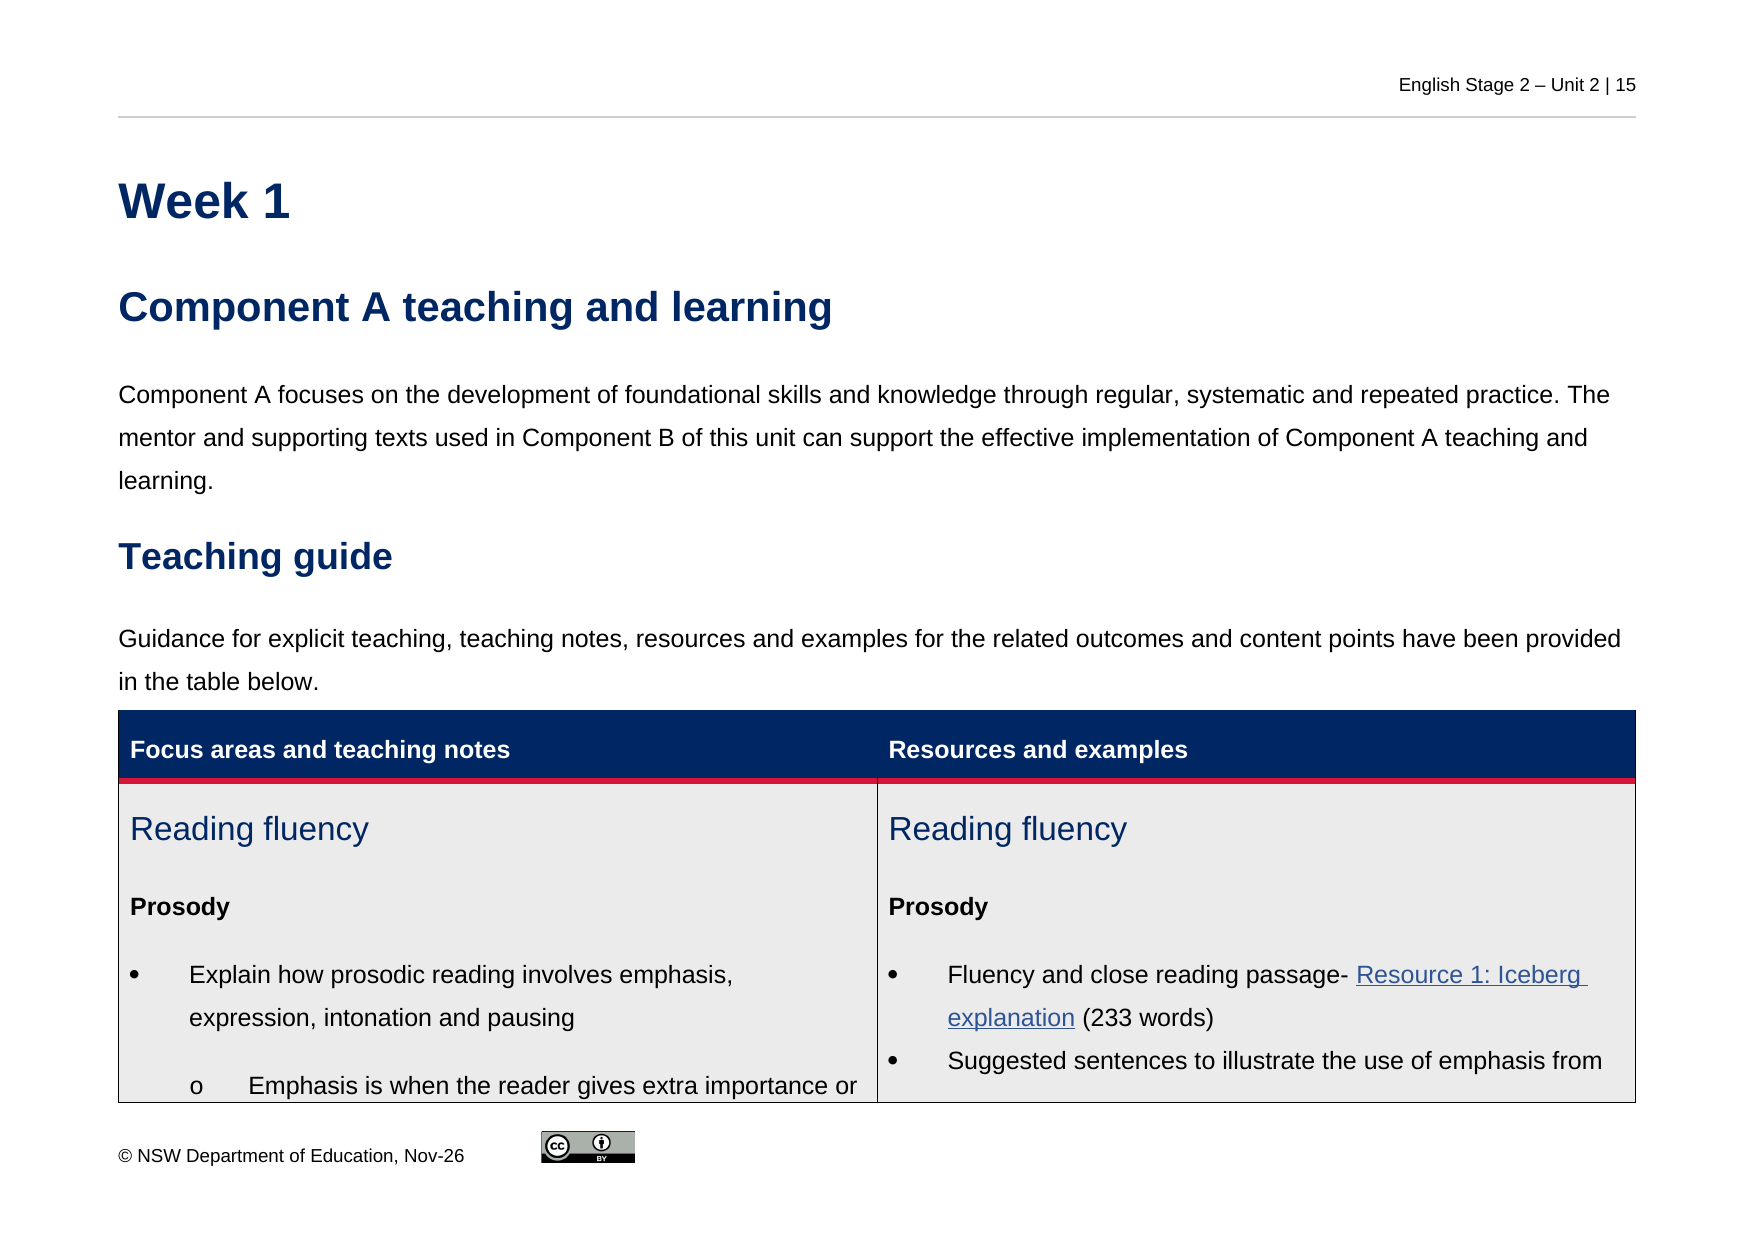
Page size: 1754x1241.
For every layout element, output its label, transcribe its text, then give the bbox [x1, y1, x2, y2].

table_header Focus areas and teaching notes [119, 710, 877, 778]
subtitle Teaching guide [118, 534, 1636, 577]
picture [541, 1131, 635, 1163]
text Guidance for explicit teaching, teaching notes, resources and examples for the related outcomes and content points have been provided in the table below. [118, 624, 1636, 696]
subtitle Component A teaching and learning [118, 283, 1636, 331]
table_header Resources and examples [877, 710, 1635, 778]
subtitle Week 1 [118, 172, 1636, 229]
text Component A focuses on the development of foundational skills and knowledge through regular, systematic and repeated practice. The mentor and supporting texts used in Component B of this unit can support the effective implementation of Component A teaching and learning. [118, 380, 1636, 495]
